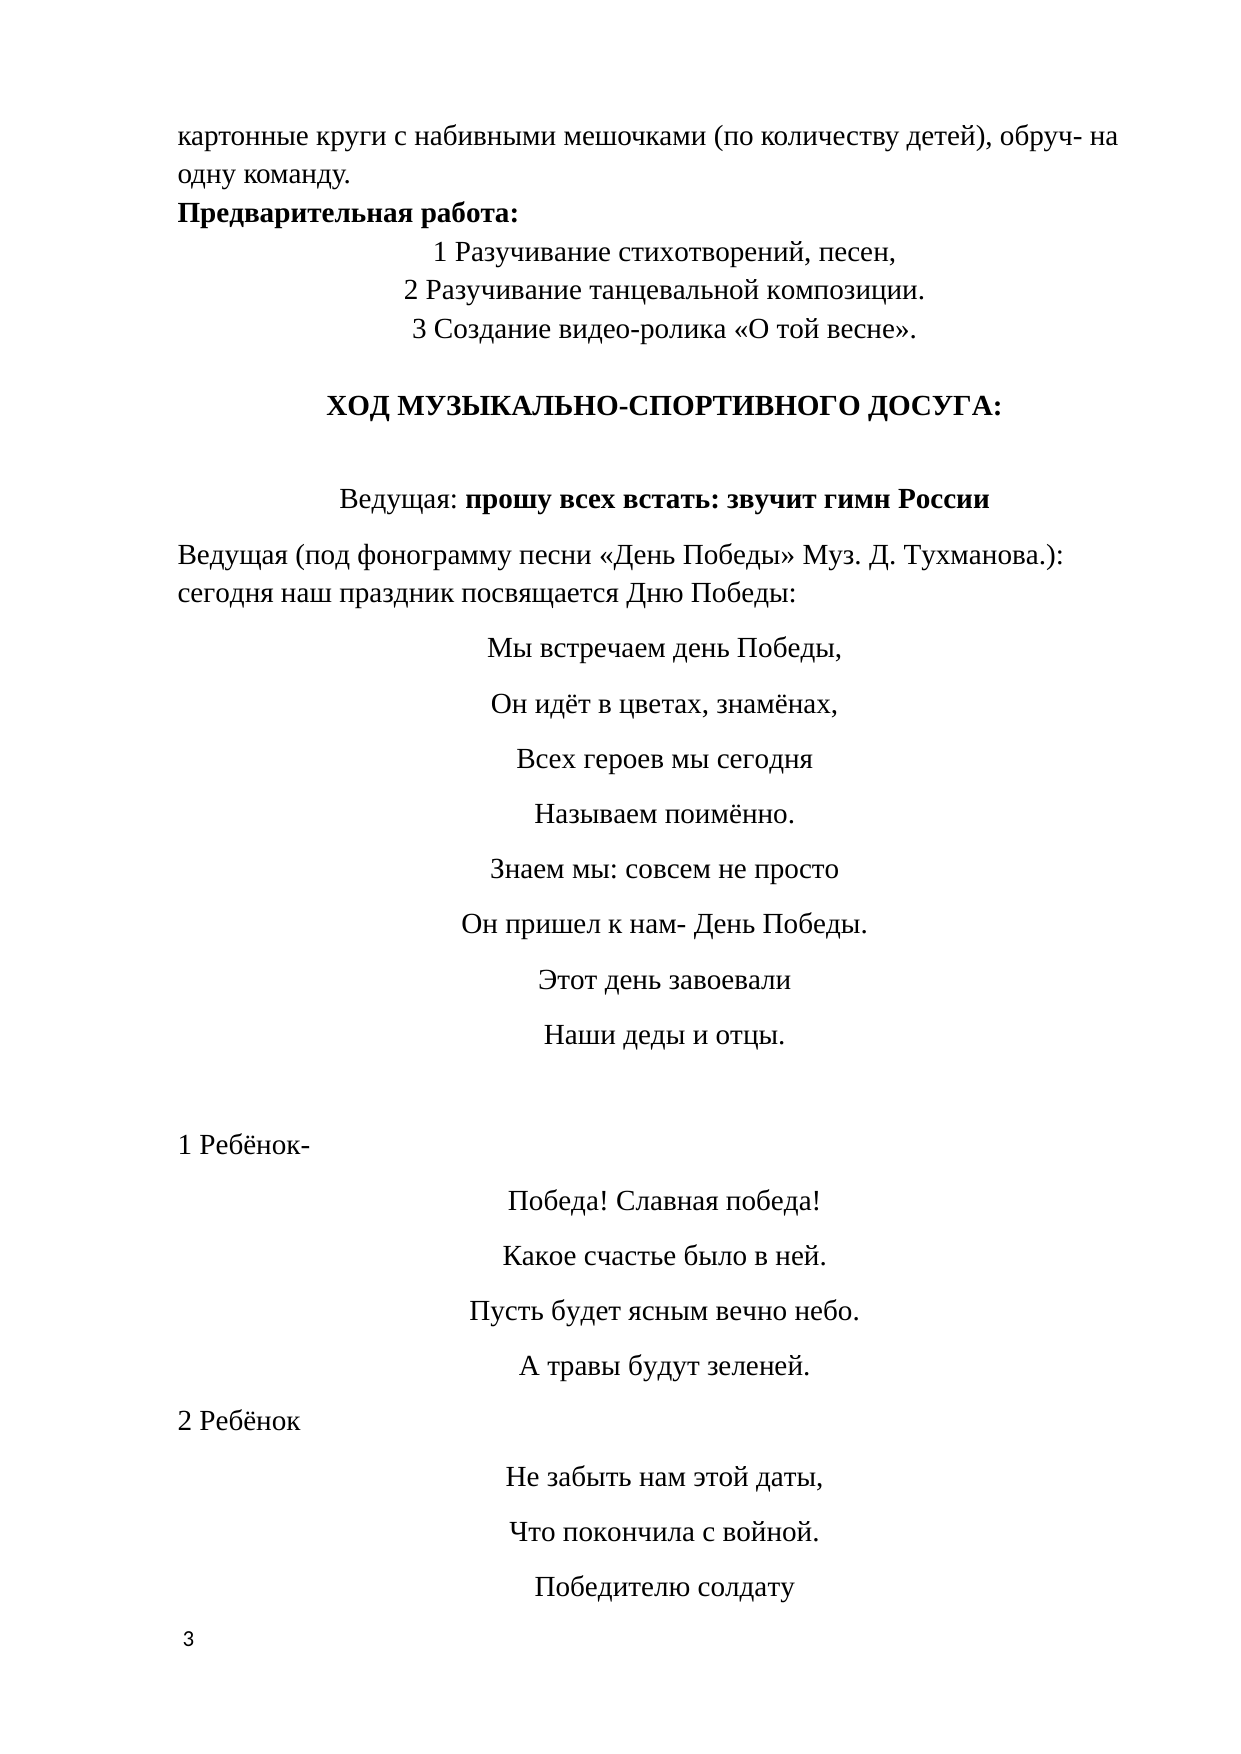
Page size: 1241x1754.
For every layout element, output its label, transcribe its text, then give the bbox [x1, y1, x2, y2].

text Победа! Славная победа! [177, 1183, 1152, 1216]
text Называем поимённо. [177, 796, 1152, 830]
text Наши деды и отцы. [177, 1017, 1152, 1051]
text 1 Разучивание стихотворений, песен, [177, 234, 1152, 267]
text Какое счастье было в ней. [177, 1238, 1152, 1271]
text Предварительная работа: [177, 195, 1152, 229]
text Всех героев мы сегодня [177, 741, 1152, 774]
text 2 Ребёнок [177, 1403, 1152, 1437]
text Пусть будет ясным вечно небо. [177, 1293, 1152, 1327]
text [177, 118, 1152, 190]
text Знаем мы: совсем не просто [177, 851, 1152, 885]
text А травы будут зеленей. [177, 1348, 1152, 1382]
text Он идёт в цветах, знамёнах, [177, 686, 1152, 719]
text Ведущая: прошу всех встать: звучит гимн России [177, 482, 1152, 515]
text Не забыть нам этой даты, [177, 1459, 1152, 1492]
text Что покончила с войной. [177, 1514, 1152, 1547]
text 1 Ребёнок- [177, 1127, 1152, 1161]
text Он пришел к нам- День Победы. [177, 907, 1152, 940]
text Победителю солдату [177, 1569, 1152, 1603]
text Мы встречаем день Победы, [177, 631, 1152, 664]
text Ведущая (под фонограмму песни «День Победы» Муз. Д. Тухманова.): сегодня наш праздник посвящается Дню Победы: [177, 537, 1152, 609]
text ХОД МУЗЫКАЛЬНО-СПОРТИВНОГО ДОСУГА: [177, 388, 1152, 421]
text 2 Разучивание танцевальной композиции. [177, 272, 1152, 306]
text Этот день завоевали [177, 962, 1152, 995]
text 3 Создание видео-ролика «О той весне». [177, 311, 1152, 344]
